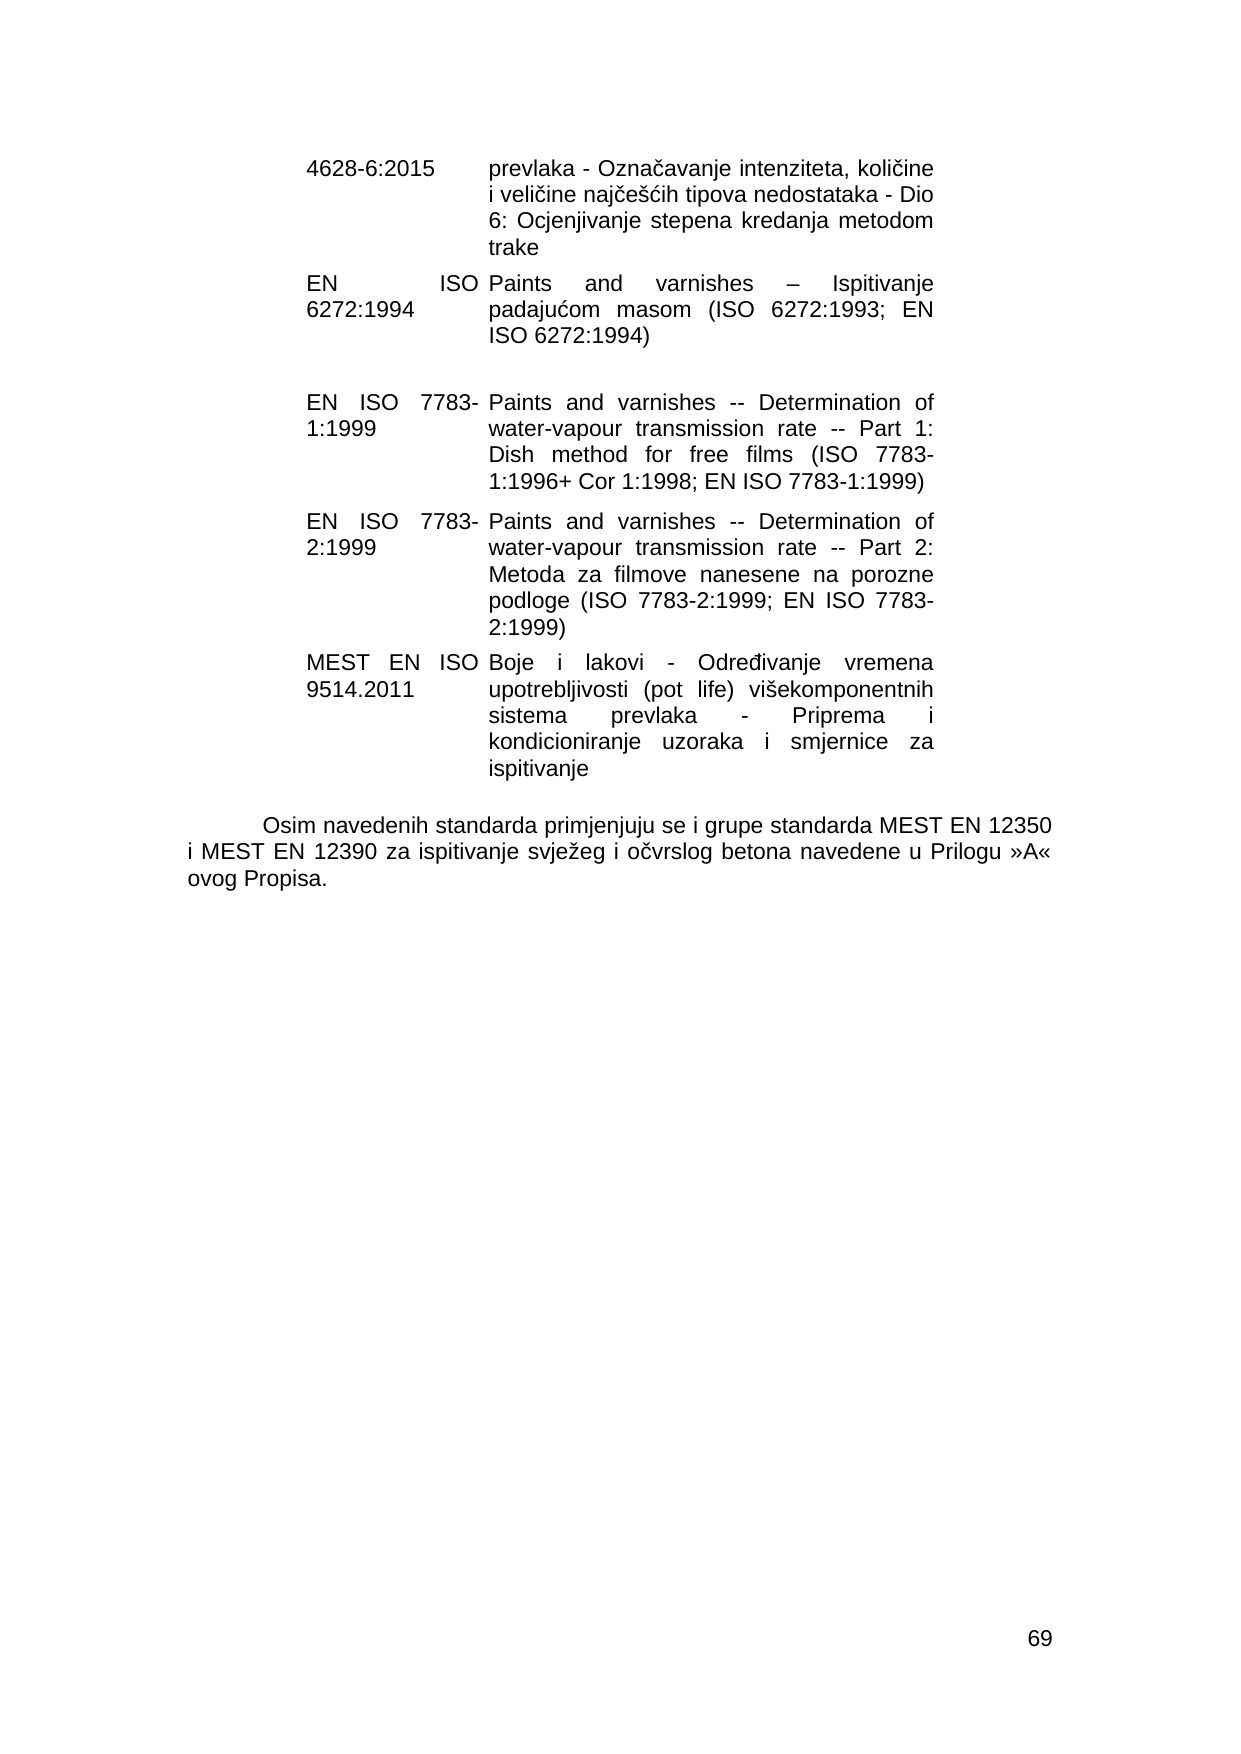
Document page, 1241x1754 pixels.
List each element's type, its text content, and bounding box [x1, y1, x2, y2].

table_cell EN ISO 7783-1:1999 [302, 384, 483, 503]
table_cell EN ISO 6272:1994 [302, 265, 483, 384]
table_cell Paints and varnishes -- Determination of water-vapour transmission rate -- Part 2: Metoda za filmove nanesene na porozne podloge (ISO 7783-2:1999; EN ISO 7783-2:1999) [484, 503, 939, 644]
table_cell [302, 150, 483, 265]
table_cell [484, 150, 939, 265]
table_cell EN ISO 7783-2:1999 [302, 503, 483, 644]
text Osim navedenih standarda primjenjuju se i grupe standarda MEST EN 12350 i MEST EN 12390 za ispitivanje svježeg i očvrslog betona navedene u Prilogu »A« ovog Propisa. [187, 812, 1053, 891]
table_cell Paints and varnishes – Ispitivanje padajućom masom (ISO 6272:1993; EN ISO 6272:1994) [484, 265, 939, 384]
table_cell Paints and varnishes -- Determination of water-vapour transmission rate -- Part 1: Dish method for free films (ISO 7783-1:1996+ Cor 1:1998; EN ISO 7783-1:1999) [484, 384, 939, 503]
table_cell Boje i lakovi - Određivanje vremena upotrebljivosti (pot life) višekomponentnih sistema prevlaka - Priprema i kondicioniranje uzoraka i smjernice za ispitivanje [484, 645, 939, 786]
table_cell MEST EN ISO 9514.2011 [302, 645, 483, 786]
